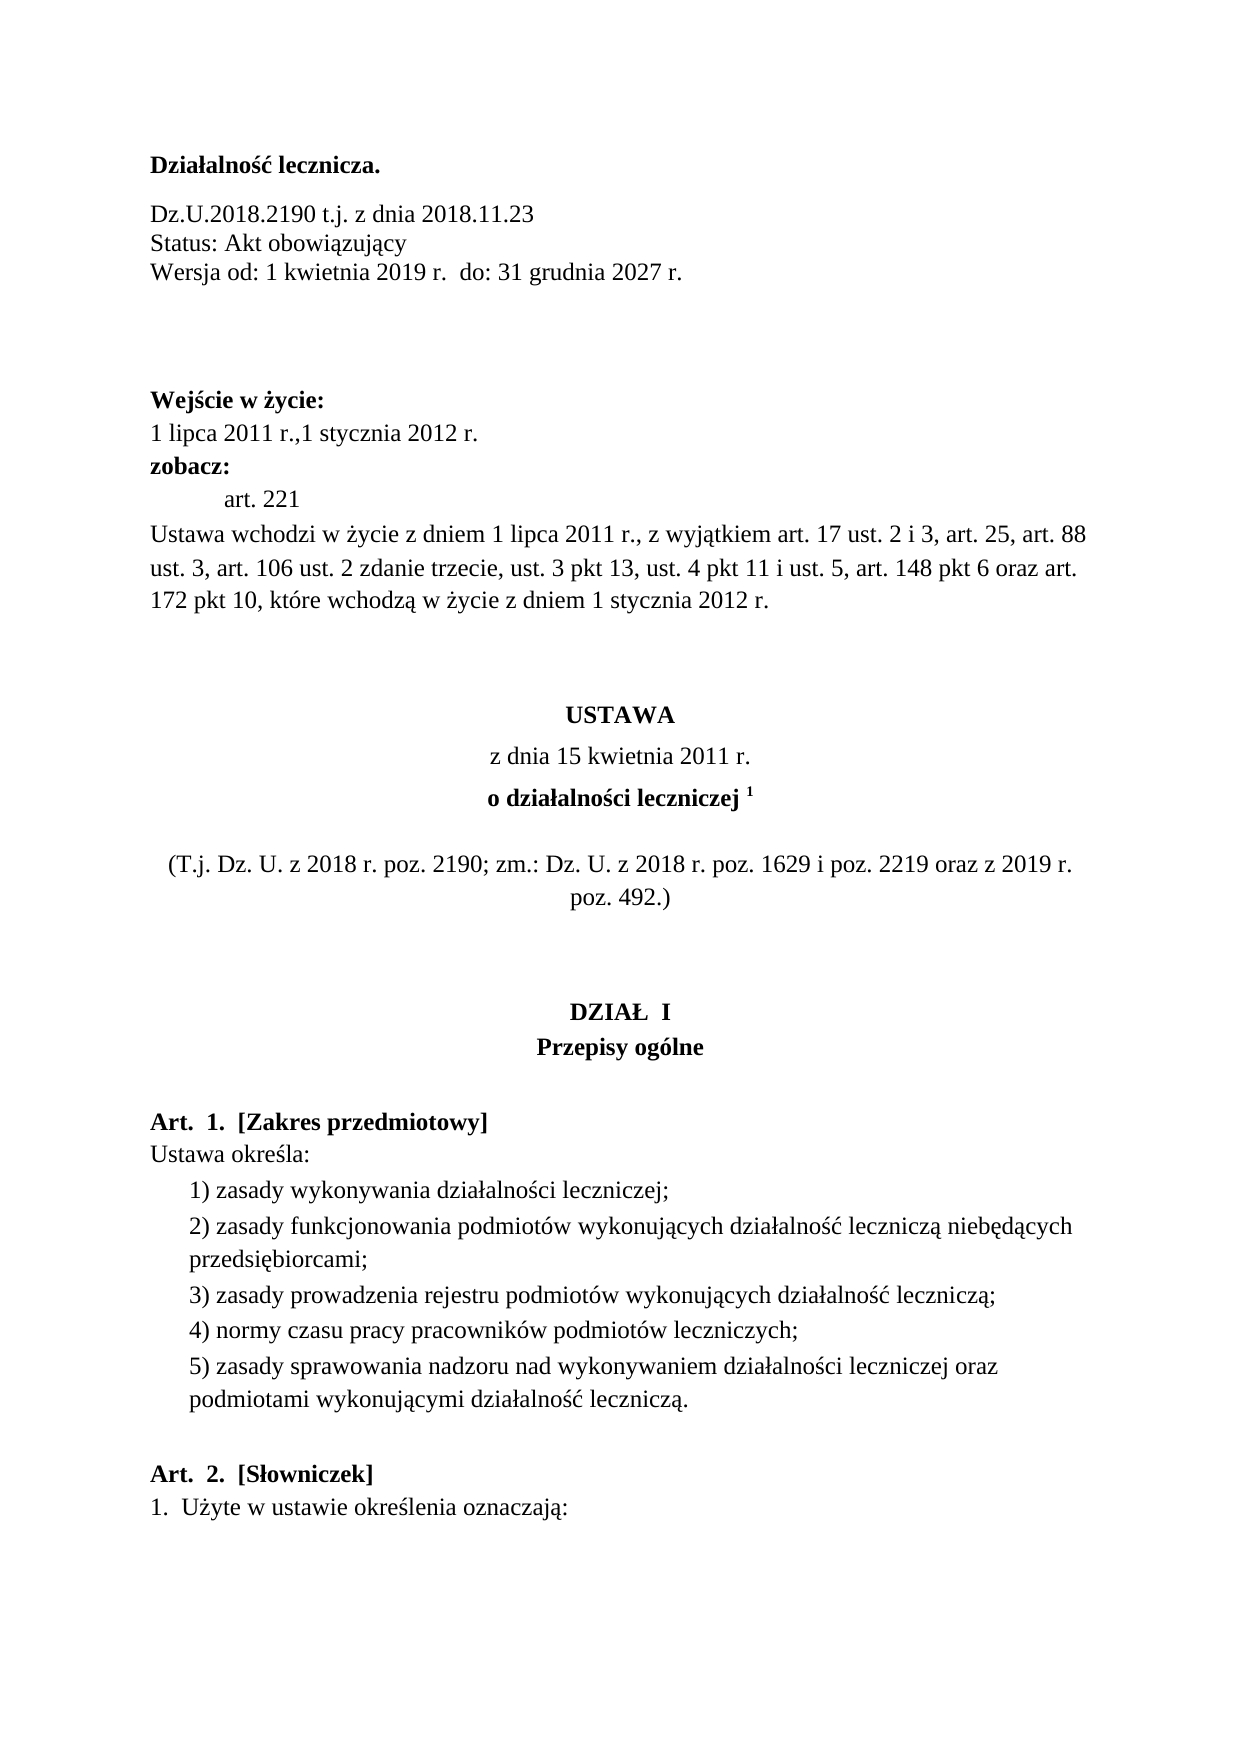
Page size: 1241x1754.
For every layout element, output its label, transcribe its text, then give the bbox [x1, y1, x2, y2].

text Dz.U.2018.2190 t.j. z dnia 2018.11.23 [150, 199, 1090, 228]
text Art. 1. [Zakres przedmiotowy] [150, 1107, 1090, 1135]
text 3) zasady prowadzenia rejestru podmiotów wykonujących działalność leczniczą; [189, 1280, 1090, 1308]
text Wersja od: 1 kwietnia 2019 r. do: 31 grudnia 2027 r. [150, 257, 1090, 286]
title Działalność lecznicza. [150, 150, 1090, 179]
text DZIAŁ I [150, 997, 1090, 1025]
text Wejście w życie: [150, 385, 1090, 414]
text Status: Akt obowiązujący [150, 228, 1090, 257]
text Ustawa wchodzi w życie z dniem 1 lipca 2011 r., z wyjątkiem art. 17 ust. 2 i 3, art. 25, art. 88 ust. 3, art. 106 ust. 2 zdanie trzecie, ust. 3 pkt 13, ust. 4 pkt 11 i ust. 5, art. 148 pkt 6 oraz art. 172 pkt 10, które wchodzą w życie z dniem 1 stycznia 2012 r. [150, 519, 1090, 614]
text 2) zasady funkcjonowania podmiotów wykonujących działalność leczniczą niebędących przedsiębiorcami; [189, 1211, 1090, 1273]
text o działalności leczniczej 1 [150, 783, 1090, 811]
text 1) zasady wykonywania działalności leczniczej; [189, 1175, 1090, 1204]
text z dnia 15 kwietnia 2011 r. [150, 741, 1090, 770]
list art. 221 [150, 484, 1090, 513]
text 5) zasady sprawowania nadzoru nad wykonywaniem działalności leczniczej oraz podmiotami wykonującymi działalność leczniczą. [189, 1351, 1090, 1413]
text 1. Użyte w ustawie określenia oznaczają: [150, 1492, 1090, 1520]
text Przepisy ogólne [150, 1032, 1090, 1061]
text USTAWA [150, 700, 1090, 729]
text zobacz: [150, 451, 1090, 480]
text 1 lipca 2011 r., 1 stycznia 2012 r. [150, 418, 1090, 447]
text (T.j. Dz. U. z 2018 r. poz. 2190; zm.: Dz. U. z 2018 r. poz. 1629 i poz. 2219 oraz z 2019 r. poz. 492.) [150, 849, 1090, 911]
text Ustawa określa: [150, 1139, 1090, 1168]
text Art. 2. [Słowniczek] [150, 1459, 1090, 1487]
text 4) normy czasu pracy pracowników podmiotów leczniczych; [189, 1316, 1090, 1344]
